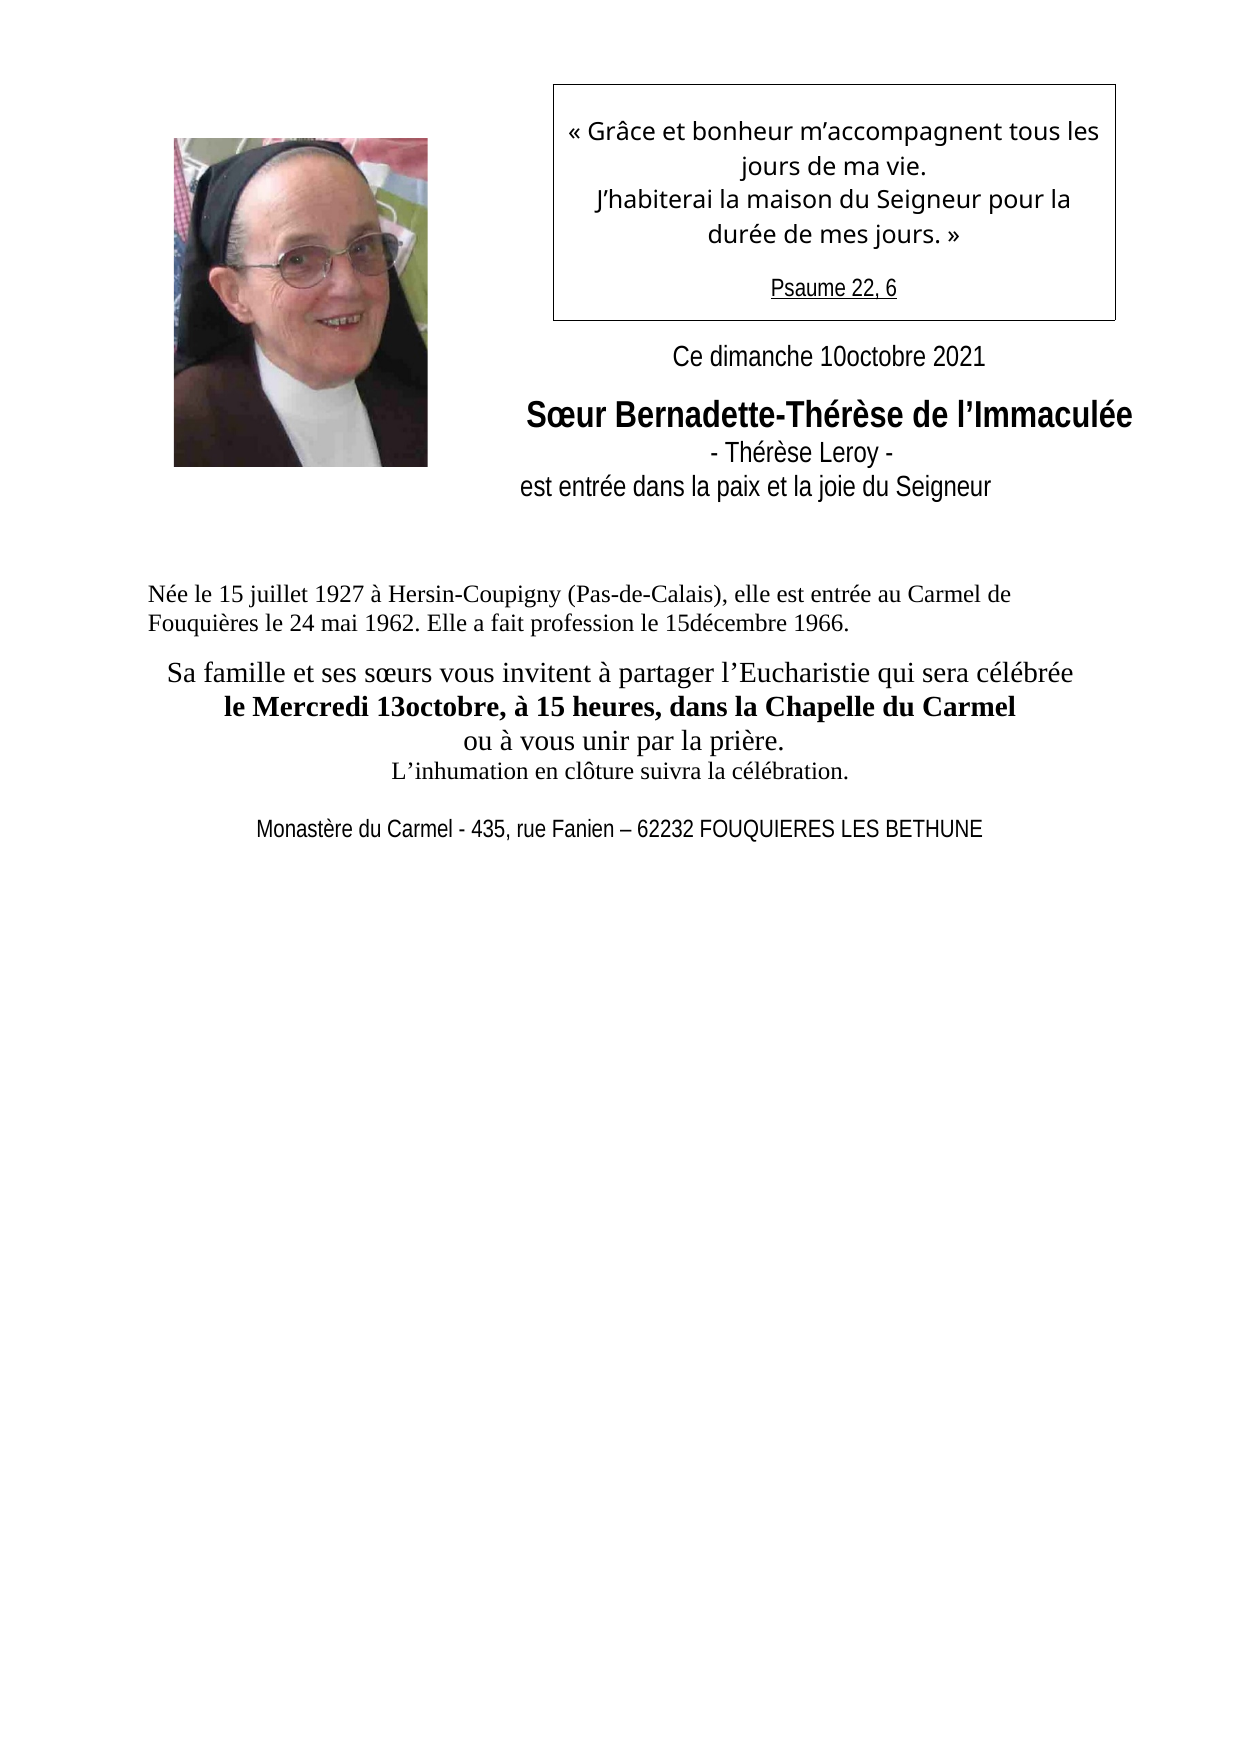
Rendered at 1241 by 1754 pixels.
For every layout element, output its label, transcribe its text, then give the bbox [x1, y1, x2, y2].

text L’inhumation en clôture suivra la célébration. [148, 756, 1093, 785]
text Née le 15 juillet 1927 à Hersin-Coupigny (Pas-de-Calais), elle est entrée au Carmel de Fouquières le 24 mai 1962. Elle a fait profession le 15décembre 1966. [148, 579, 1093, 636]
text Sa famille et ses sœurs vous invitent à partager l’Eucharistie qui sera célébrée [148, 656, 1093, 689]
text le Mercredi 13octobre, à 15 heures, dans la Chapelle du Carmel [148, 689, 1093, 723]
text ou à vous unir par la prière. [148, 723, 1093, 756]
text Monastère du Carmel - 435, rue Fanien – 62232 FOUQUIERES LES BETHUNE [148, 814, 1093, 842]
picture [173, 138, 428, 467]
